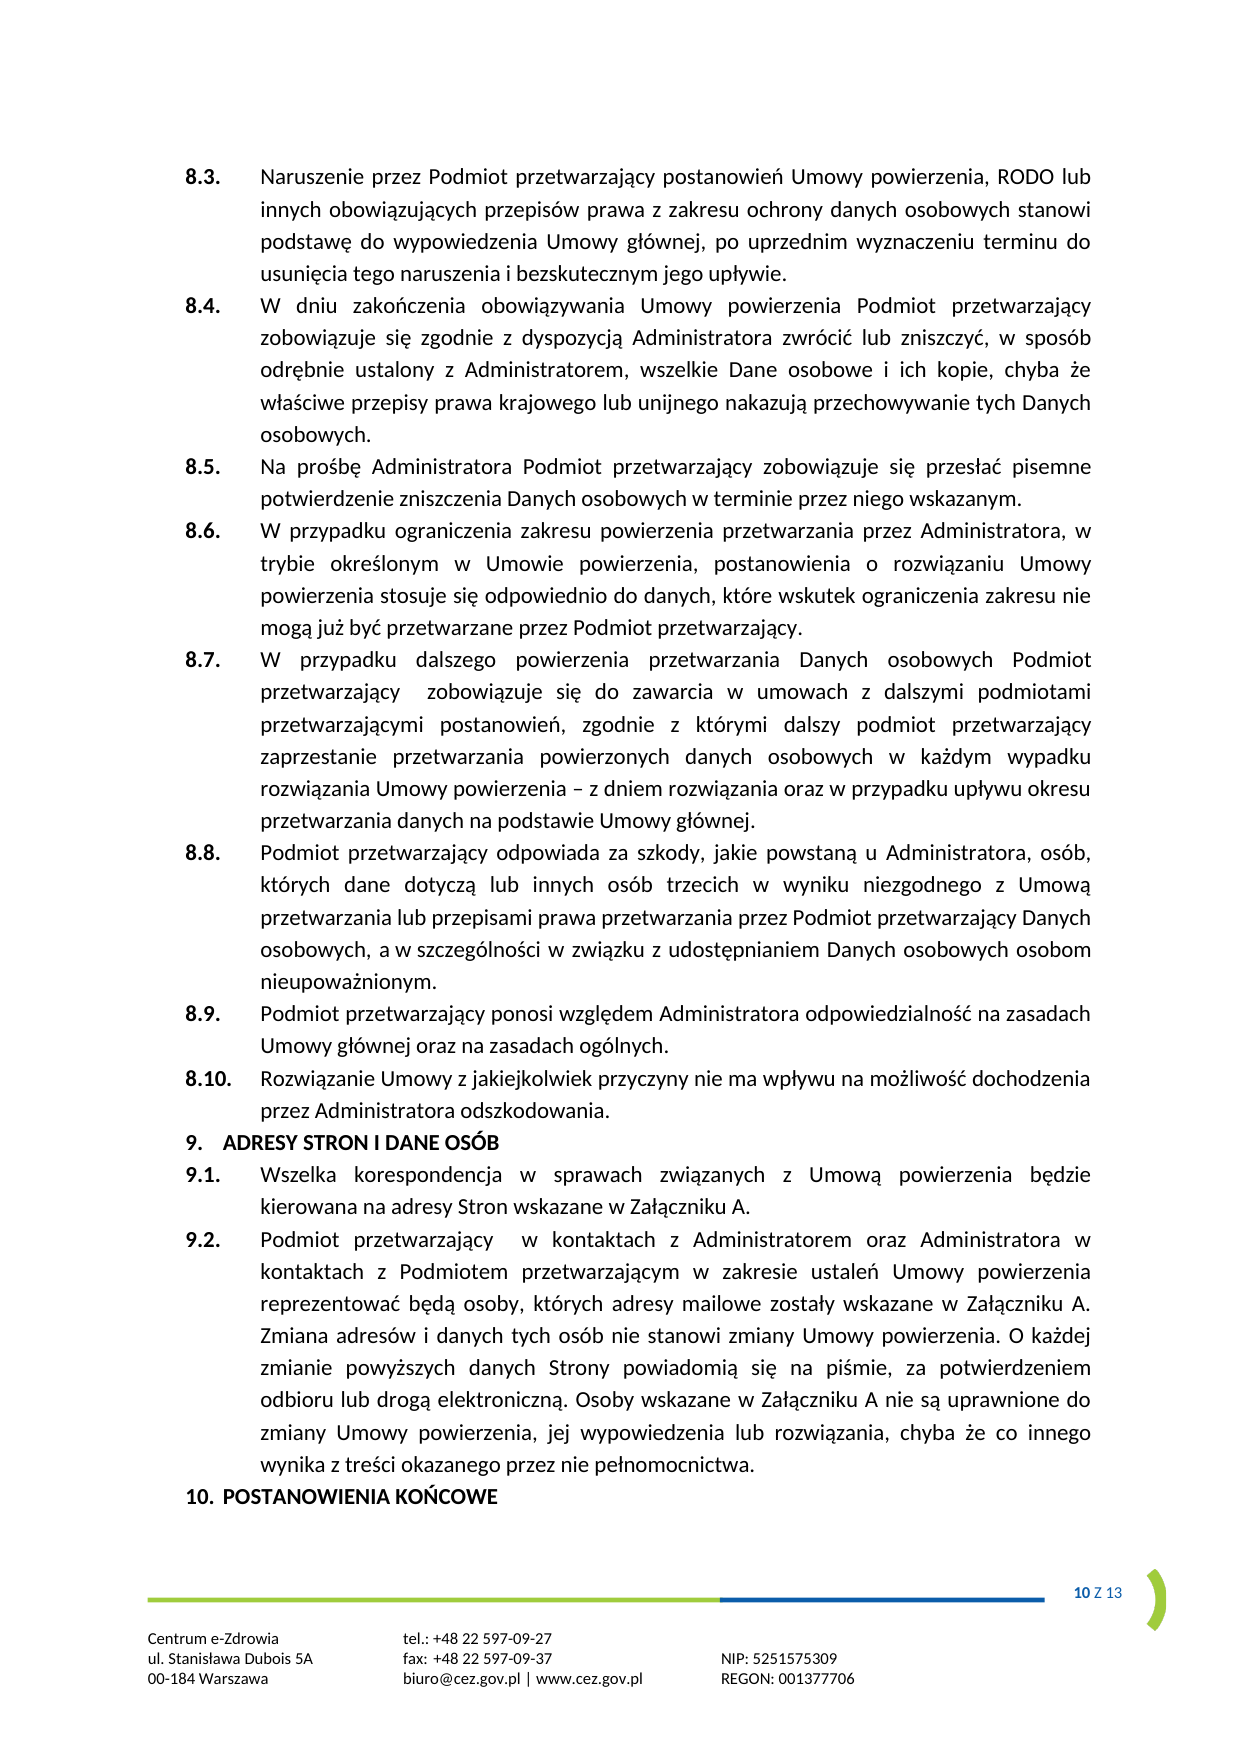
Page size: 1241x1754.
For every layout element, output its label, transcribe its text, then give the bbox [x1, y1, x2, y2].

list W przypadku ograniczenia zakresu powierzenia przetwarzania przez Administratora, w trybie określonym w Umowie powierzenia, postanowienia o rozwiązaniu Umowy powierzenia stosuje się odpowiednio do danych, które wskutek ograniczenia zakresu nie mogą już być przetwarzane przez Podmiot przetwarzający. [185, 517, 1093, 641]
list Wszelka korespondencja w sprawach związanych z Umową powierzenia będzie kierowana na adresy Stron wskazane w Załączniku A. [185, 1160, 1093, 1221]
list Naruszenie przez Podmiot przetwarzający postanowień Umowy powierzenia, RODO lub innych obowiązujących przepisów prawa z zakresu ochrony danych osobowych stanowi podstawę do wypowiedzenia Umowy głównej, po uprzednim wyznaczeniu terminu do usunięcia tego naruszenia i bezskutecznym jego upływie. [185, 162, 1093, 287]
list Na prośbę Administratora Podmiot przetwarzający zobowiązuje się przesłać pisemne potwierdzenie zniszczenia Danych osobowych w terminie przez niego wskazanym. [185, 452, 1093, 512]
list Rozwiązanie Umowy z jakiejkolwiek przyczyny nie ma wpływu na możliwość dochodzenia przez Administratora odszkodowania. [185, 1064, 1093, 1124]
picture [1146, 1569, 1167, 1631]
list W przypadku dalszego powierzenia przetwarzania Danych osobowych Podmiot przetwarzający zobowiązuje się do zawarcia w umowach z dalszymi podmiotami przetwarzającymi postanowień, zgodnie z którymi dalszy podmiot przetwarzający zaprzestanie przetwarzania powierzonych danych osobowych w każdym wypadku rozwiązania Umowy powierzenia – z dniem rozwiązania oraz w przypadku upływu okresu przetwarzania danych na podstawie Umowy głównej. [185, 645, 1093, 834]
list W dniu zakończenia obowiązywania Umowy powierzenia Podmiot przetwarzający zobowiązuje się zgodnie z dyspozycją Administratora zwrócić lub zniszczyć, w sposób odrębnie ustalony z Administratorem, wszelkie Dane osobowe i ich kopie, chyba że właściwe przepisy prawa krajowego lub unijnego nakazują przechowywanie tych Danych osobowych. [185, 291, 1093, 448]
list POSTANOWIENIA KOŃCOWE [185, 1482, 1093, 1510]
list Podmiot przetwarzający ponosi względem Administratora odpowiedzialność na zasadach Umowy głównej oraz na zasadach ogólnych. [185, 999, 1093, 1059]
list Podmiot przetwarzający w kontaktach z Administratorem oraz Administratora w kontaktach z Podmiotem przetwarzającym w zakresie ustaleń Umowy powierzenia reprezentować będą osoby, których adresy mailowe zostały wskazane w Załączniku A. Zmiana adresów i danych tych osób nie stanowi zmiany Umowy powierzenia. O każdej zmianie powyższych danych Strony powiadomią się na piśmie, za potwierdzeniem odbioru lub drogą elektroniczną. Osoby wskazane w Załączniku A nie są uprawnione do zmiany Umowy powierzenia, jej wypowiedzenia lub rozwiązania, chyba że co innego wynika z treści okazanego przez nie pełnomocnictwa. [185, 1225, 1093, 1478]
list ADRESY STRON I DANE OSÓB [185, 1128, 1093, 1156]
list Podmiot przetwarzający odpowiada za szkody, jakie powstaną u Administratora, osób, których dane dotyczą lub innych osób trzecich w wyniku niezgodnego z Umową przetwarzania lub przepisami prawa przetwarzania przez Podmiot przetwarzający Danych osobowych, a w szczególności w związku z udostępnianiem Danych osobowych osobom nieupoważnionym. [185, 838, 1093, 995]
